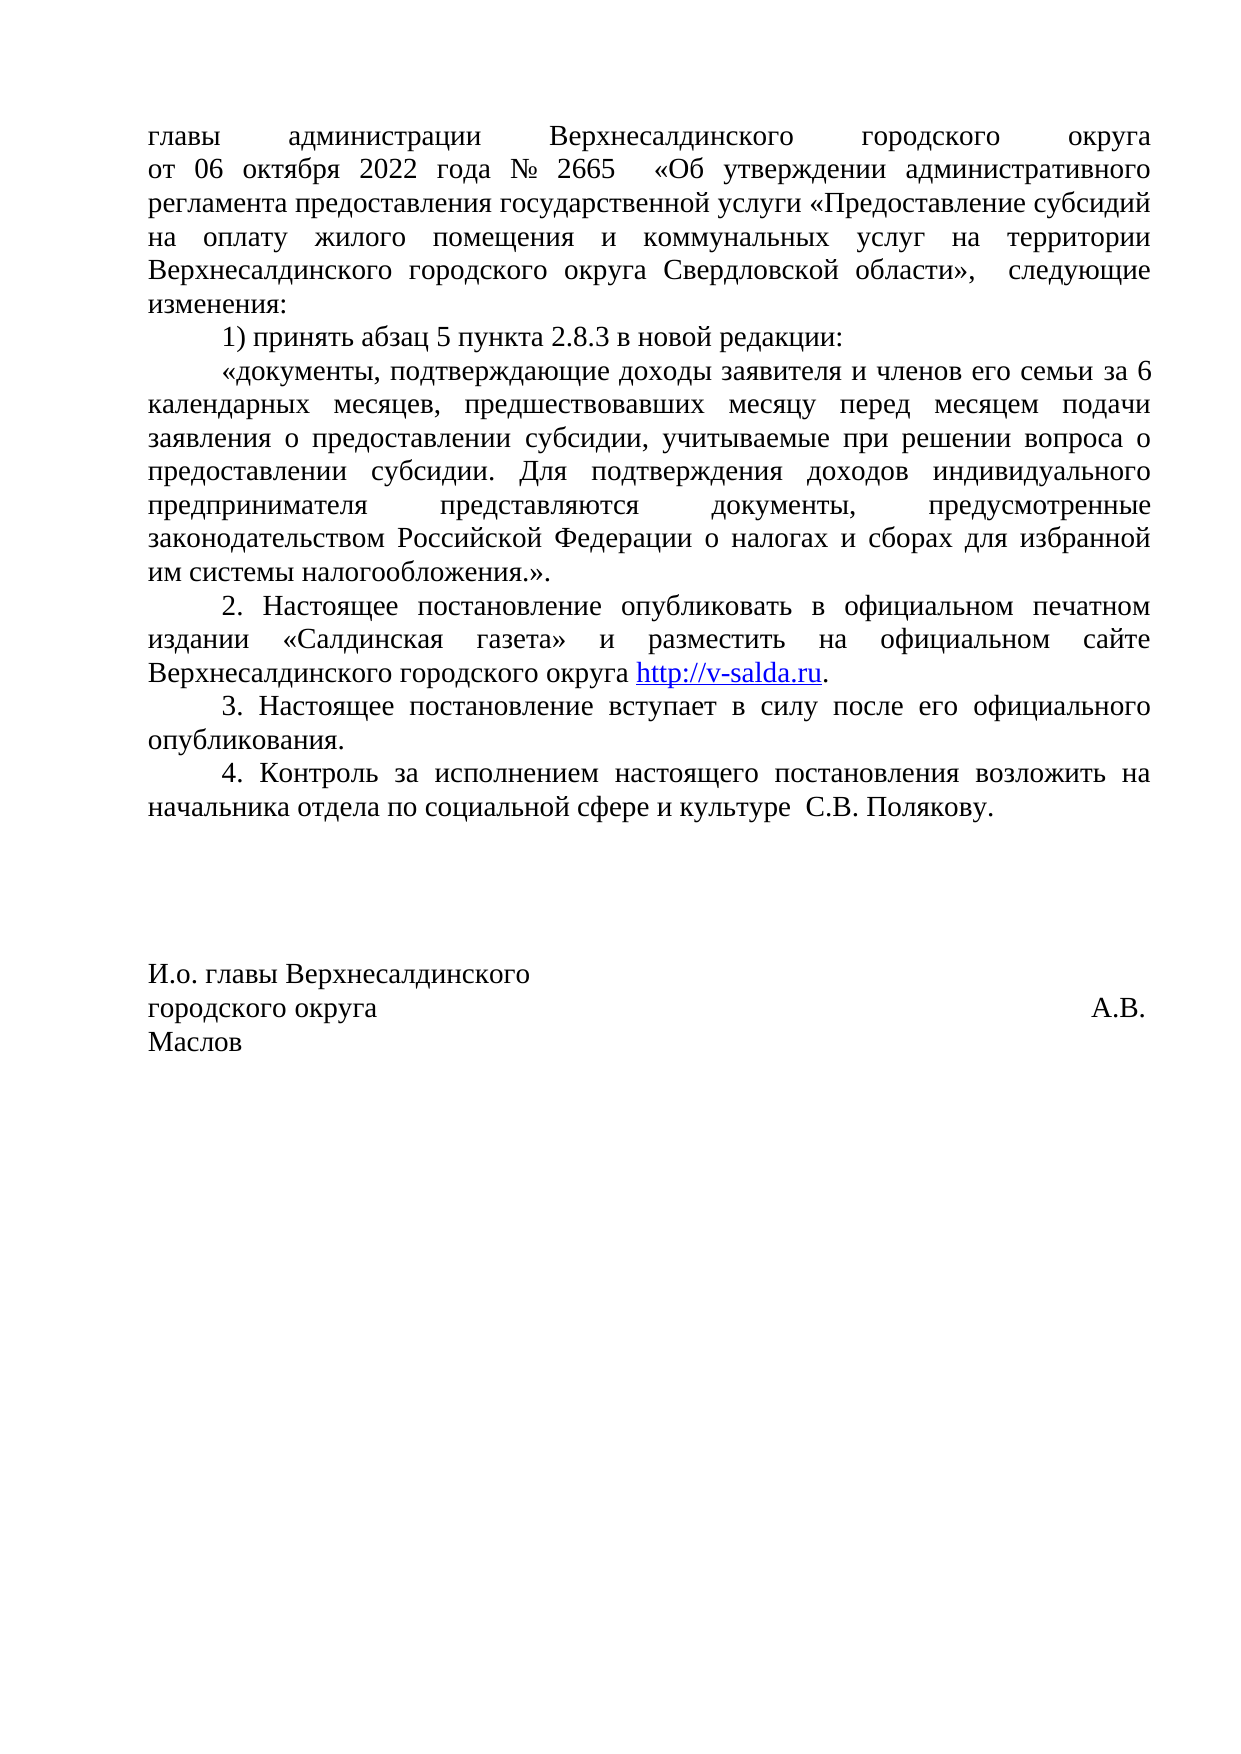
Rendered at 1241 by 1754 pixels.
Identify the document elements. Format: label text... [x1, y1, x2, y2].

text 1) принять абзац 5 пункта 2.8.3 в новой редакции: [148, 319, 1152, 353]
text 3. Настоящее постановление вступает в силу после его официального опубликования. [148, 688, 1152, 755]
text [148, 118, 1152, 319]
text «документы, подтверждающие доходы заявителя и членов его семьи за 6 календарных месяцев, предшествовавших месяцу перед месяцем подачи заявления о предоставлении субсидии, учитываемые при решении вопроса о предоставлении субсидии. Для подтверждения доходов индивидуального предпринимателя представляются документы, предусмотренные законодательством Российской Федерации о налогах и сборах для избранной им системы налогообложения.». [148, 353, 1152, 588]
text И.о. главы Верхнесалдинского [148, 957, 1152, 990]
text 2. Настоящее постановление опубликовать в официальном печатном издании «Салдинская газета» и разместить на официальном сайте Верхнесалдинского городского округа http://v-salda.ru. [148, 588, 1152, 688]
text 4. Контроль за исполнением настоящего постановления возложить на начальника отдела по социальной сфере и культуре С.В. Полякову. [148, 755, 1152, 822]
text городского округа А.В. Маслов [148, 990, 1152, 1057]
